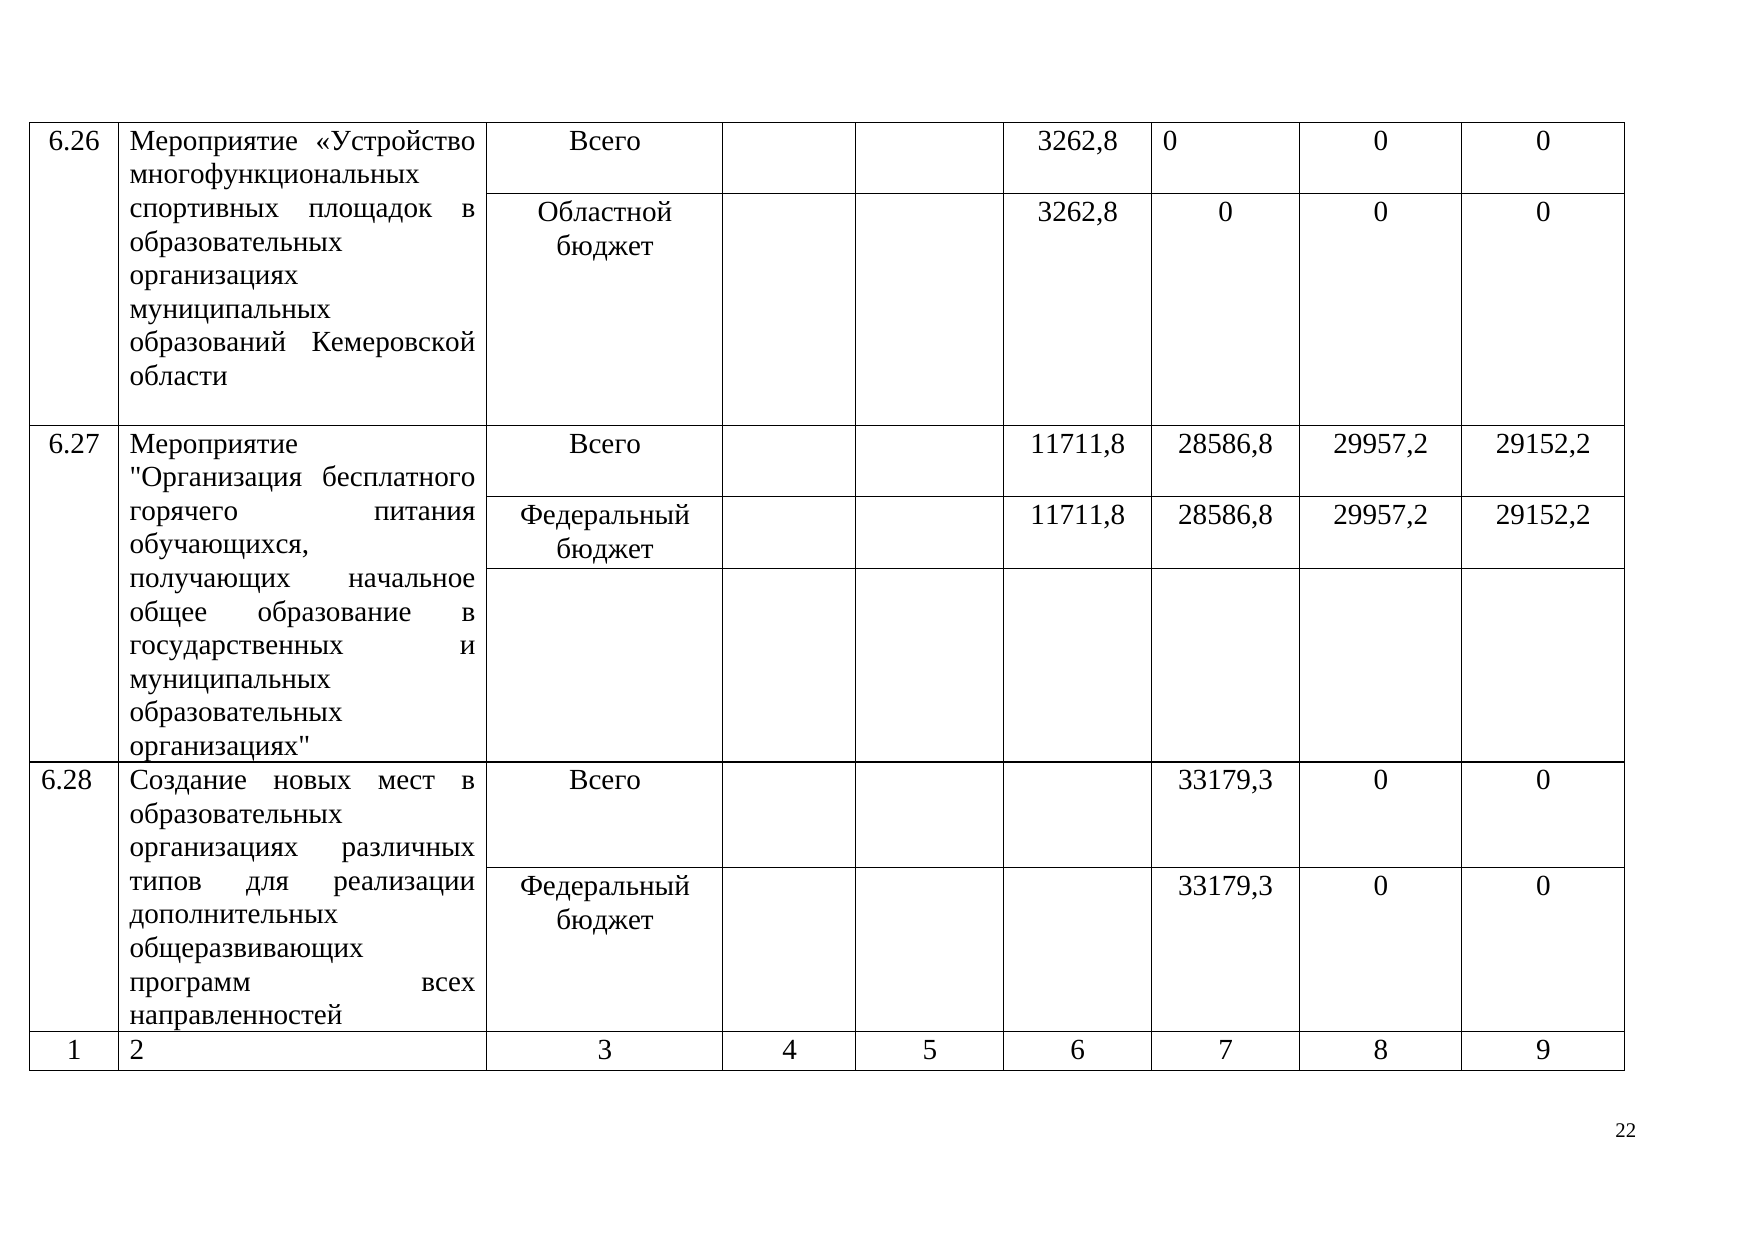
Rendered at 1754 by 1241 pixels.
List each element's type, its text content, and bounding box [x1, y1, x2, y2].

table_cell 1 [30, 1032, 118, 1070]
table_cell 3262,8 [1004, 123, 1151, 193]
table_cell 0 [1462, 194, 1624, 425]
table_cell 29957,2 [1300, 497, 1461, 568]
table_cell [723, 763, 855, 867]
table_cell 0 [1152, 123, 1299, 193]
table_cell Мероприятие «Устройство многофункциональных спортивных площадок в образовательных организациях муниципальных образований Кемеровской области [119, 123, 486, 425]
table_cell Федеральный бюджет [487, 497, 722, 568]
table_cell [1462, 569, 1624, 761]
table_cell 11711,8 [1004, 497, 1151, 568]
table_cell 7 [1152, 1032, 1299, 1070]
table_cell Всего [487, 426, 722, 496]
table_cell 0 [1462, 763, 1624, 867]
table_cell Всего [487, 123, 722, 193]
table_cell 9 [1462, 1032, 1624, 1070]
table_cell [856, 426, 1003, 496]
table_cell 33179,3 [1152, 763, 1299, 867]
table_cell 8 [1300, 1032, 1461, 1070]
table_cell Создание новых мест в образовательных организациях различных типов для реализации дополнительных общеразвивающих программ всех направленностей [119, 763, 486, 1031]
table_cell [487, 569, 722, 761]
table_cell Областной бюджет [487, 194, 722, 425]
table_cell 6 [1004, 1032, 1151, 1070]
table_cell 0 [1300, 123, 1461, 193]
table_cell [723, 497, 855, 568]
table_cell Всего [487, 763, 722, 867]
table_cell 6.28 [30, 763, 118, 1031]
table_cell [723, 123, 855, 193]
table_cell 28586,8 [1152, 426, 1299, 496]
table_cell [1004, 763, 1151, 867]
table_cell [856, 123, 1003, 193]
table_cell 0 [1300, 868, 1461, 1031]
table_cell [856, 497, 1003, 568]
table_cell [856, 569, 1003, 761]
table_cell [856, 194, 1003, 425]
table_cell 3 [487, 1032, 722, 1070]
table_cell [723, 194, 855, 425]
table_cell [1300, 569, 1461, 761]
table_cell Мероприятие "Организация бесплатного горячего питания обучающихся, получающих начальное общее образование в государственных и муниципальных образовательных организациях" [119, 426, 486, 761]
table_cell 3262,8 [1004, 194, 1151, 425]
table_cell 0 [1462, 868, 1624, 1031]
table_cell 0 [1462, 123, 1624, 193]
table_cell 5 [856, 1032, 1003, 1070]
table_cell 33179,3 [1152, 868, 1299, 1031]
table_cell [856, 868, 1003, 1031]
table_cell [1152, 569, 1299, 761]
table_cell [723, 426, 855, 496]
table_cell 0 [1300, 194, 1461, 425]
table_cell 2 [119, 1032, 486, 1070]
table_cell 4 [723, 1032, 855, 1070]
table_cell 29152,2 [1462, 497, 1624, 568]
table_cell 6.27 [30, 426, 118, 761]
table_cell [1004, 868, 1151, 1031]
table_cell 29152,2 [1462, 426, 1624, 496]
table_cell 6.26 [30, 123, 118, 425]
table_cell [723, 569, 855, 761]
table_cell [856, 763, 1003, 867]
table_cell 28586,8 [1152, 497, 1299, 568]
table_cell 11711,8 [1004, 426, 1151, 496]
table_cell 0 [1300, 763, 1461, 867]
table_cell 0 [1152, 194, 1299, 425]
table_cell [1004, 569, 1151, 761]
table_cell [723, 868, 855, 1031]
table_cell 29957,2 [1300, 426, 1461, 496]
table_cell Федеральный бюджет [487, 868, 722, 1031]
